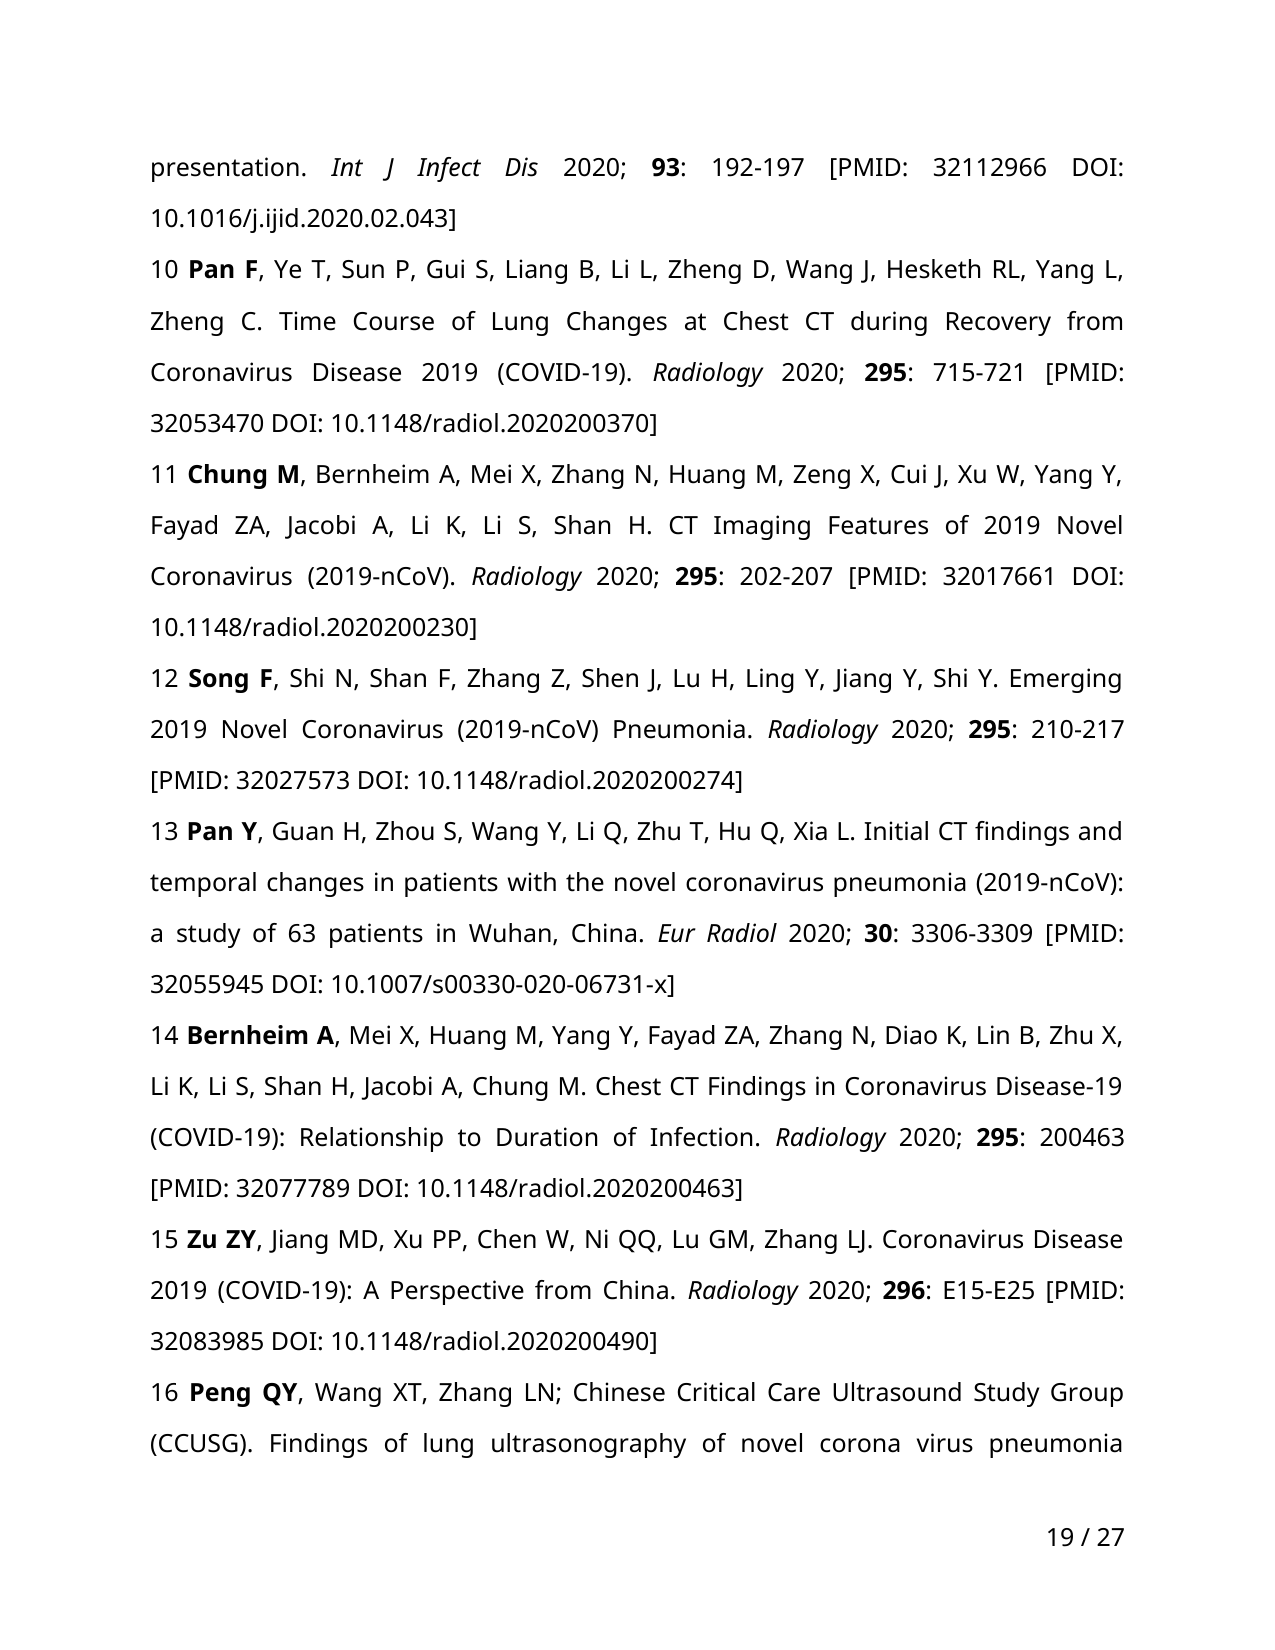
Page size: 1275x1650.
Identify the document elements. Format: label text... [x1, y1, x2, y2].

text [150, 1375, 1125, 1460]
text 12 Song F, Shi N, Shan F, Zhang Z, Shen J, Lu H, Ling Y, Jiang Y, Shi Y. Emerging 2019 Novel Coronavirus (2019-nCoV) Pneumonia. Radiology 2020; 295: 210-217 [PMID: 32027573 DOI: 10.1148/radiol.2020200274] [150, 660, 1125, 797]
text 13 Pan Y, Guan H, Zhou S, Wang Y, Li Q, Zhu T, Hu Q, Xia L. Initial CT findings and temporal changes in patients with the novel coronavirus pneumonia (2019-nCoV): a study of 63 patients in Wuhan, China. Eur Radiol 2020; 30: 3306-3309 [PMID: 32055945 DOI: 10.1007/s00330-020-06731-x] [150, 813, 1125, 1001]
text 15 Zu ZY, Jiang MD, Xu PP, Chen W, Ni QQ, Lu GM, Zhang LJ. Coronavirus Disease 2019 (COVID-19): A Perspective from China. Radiology 2020; 296: E15-E25 [PMID: 32083985 DOI: 10.1148/radiol.2020200490] [150, 1222, 1125, 1358]
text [150, 150, 1125, 235]
text 11 Chung M, Bernheim A, Mei X, Zhang N, Huang M, Zeng X, Cui J, Xu W, Yang Y, Fayad ZA, Jacobi A, Li K, Li S, Shan H. CT Imaging Features of 2019 Novel Coronavirus (2019-nCoV). Radiology 2020; 295: 202-207 [PMID: 32017661 DOI: 10.1148/radiol.2020200230] [150, 456, 1125, 643]
text 10 Pan F, Ye T, Sun P, Gui S, Liang B, Li L, Zheng D, Wang J, Hesketh RL, Yang L, Zheng C. Time Course of Lung Changes at Chest CT during Recovery from Coronavirus Disease 2019 (COVID-19). Radiology 2020; 295: 715-721 [PMID: 32053470 DOI: 10.1148/radiol.2020200370] [150, 252, 1125, 439]
text 14 Bernheim A, Mei X, Huang M, Yang Y, Fayad ZA, Zhang N, Diao K, Lin B, Zhu X, Li K, Li S, Shan H, Jacobi A, Chung M. Chest CT Findings in Coronavirus Disease-19 (COVID-19): Relationship to Duration of Infection. Radiology 2020; 295: 200463 [PMID: 32077789 DOI: 10.1148/radiol.2020200463] [150, 1018, 1125, 1205]
